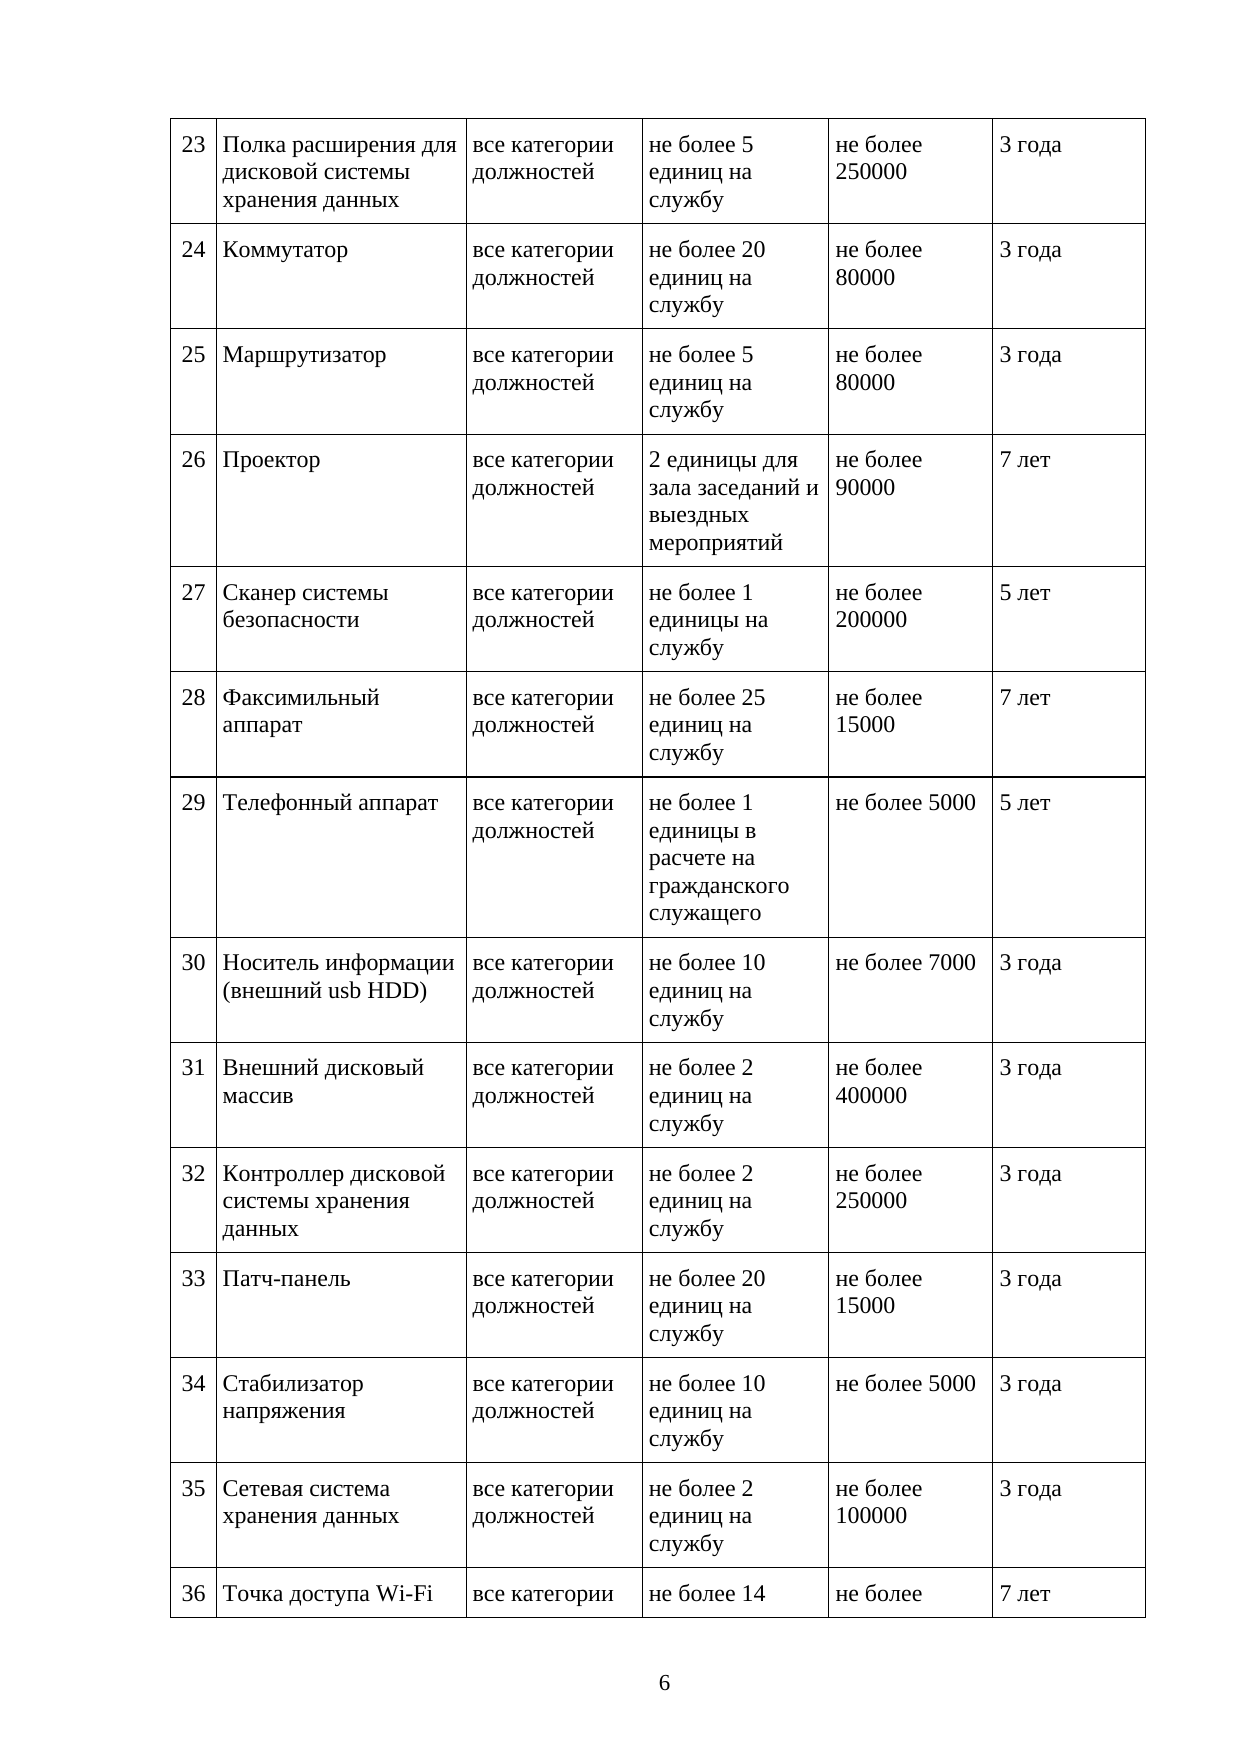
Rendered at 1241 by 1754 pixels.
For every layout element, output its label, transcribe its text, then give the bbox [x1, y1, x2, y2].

table_cell не более 5000 [829, 778, 992, 937]
table_cell все категории должностей [467, 567, 642, 671]
table_cell все категории должностей [467, 224, 642, 328]
table_cell не более 15000 [829, 1253, 992, 1357]
table_cell Факсимильный аппарат [217, 672, 466, 776]
table_cell не более 10 единиц на службу [643, 1358, 828, 1462]
table_cell 26 [171, 435, 216, 566]
table_cell не более 20 единиц на службу [643, 224, 828, 328]
table_cell 25 [171, 329, 216, 433]
table_cell не более 250000 [829, 119, 992, 223]
table_cell все категории должностей [467, 1358, 642, 1462]
table_cell не более 400000 [829, 1043, 992, 1147]
table_cell 34 [171, 1358, 216, 1462]
table_cell не более 100000 [829, 1463, 992, 1567]
table_cell не более 80000 [829, 224, 992, 328]
table_cell Точка доступа Wi-Fi [217, 1568, 466, 1617]
table_cell 36 [171, 1568, 216, 1617]
table_cell 35 [171, 1463, 216, 1567]
table_cell 3 года [993, 1043, 1145, 1147]
table_cell 31 [171, 1043, 216, 1147]
table_cell Сканер системы безопасности [217, 567, 466, 671]
table_cell все категории должностей [467, 435, 642, 566]
table_cell 3 года [993, 1358, 1145, 1462]
table_cell все категории должностей [467, 1043, 642, 1147]
table_cell все категории должностей [467, 1253, 642, 1357]
table_cell все категории должностей [467, 778, 642, 937]
table_cell Коммутатор [217, 224, 466, 328]
table_cell Телефонный аппарат [217, 778, 466, 937]
table_cell 2 единицы для зала заседаний и выездных мероприятий [643, 435, 828, 566]
table_cell 24 [171, 224, 216, 328]
table_cell 7 лет [993, 672, 1145, 776]
table_cell 33 [171, 1253, 216, 1357]
table_cell не более 250000 [829, 1148, 992, 1252]
table_cell не более 90000 [829, 435, 992, 566]
table_cell не более 15000 [829, 672, 992, 776]
table_cell не более 5 единиц на службу [643, 329, 828, 433]
table_cell 3 года [993, 1148, 1145, 1252]
table_cell не более 5000 [829, 1358, 992, 1462]
table_cell 5 лет [993, 567, 1145, 671]
table_cell 3 года [993, 938, 1145, 1042]
table_cell не более 80000 [829, 329, 992, 433]
table_cell не более 10 единиц на службу [643, 938, 828, 1042]
table_cell не более 2 единиц на службу [643, 1148, 828, 1252]
table_cell 23 [171, 119, 216, 223]
table_cell не более 7000 [829, 938, 992, 1042]
table_cell 3 года [993, 1253, 1145, 1357]
table_cell 27 [171, 567, 216, 671]
table_cell Внешний дисковый массив [217, 1043, 466, 1147]
table_cell Носитель информации (внешний usb HDD) [217, 938, 466, 1042]
table_cell не более 9000,00 [829, 1568, 992, 1617]
table_cell 7 лет [993, 435, 1145, 566]
table_cell не более 2 единиц на службу [643, 1463, 828, 1567]
table_cell не более 2 единиц на службу [643, 1043, 828, 1147]
table_cell Маршрутизатор [217, 329, 466, 433]
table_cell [467, 119, 642, 223]
table_cell не более 20 единиц на службу [643, 1253, 828, 1357]
table_cell 5 лет [993, 778, 1145, 937]
table_cell все категории должностей [467, 938, 642, 1042]
table_cell 28 [171, 672, 216, 776]
table_cell 7 лет [993, 1568, 1145, 1617]
table_cell Стабилизатор напряжения [217, 1358, 466, 1462]
table_cell Контроллер дисковой системы хранения данных [217, 1148, 466, 1252]
table_cell все категории должностей [467, 329, 642, 433]
table_cell не более 5 единиц на службу [643, 119, 828, 223]
table_cell все категории должностей [467, 672, 642, 776]
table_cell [643, 1568, 828, 1617]
table_cell 3 года [993, 119, 1145, 223]
table_cell 3 года [993, 329, 1145, 433]
table_cell не более 1 единицы на службу [643, 567, 828, 671]
table_cell Проектор [217, 435, 466, 566]
table_cell Патч-панель [217, 1253, 466, 1357]
table_cell все категории должностей [467, 1148, 642, 1252]
table_cell Полка расширения для дисковой системы хранения данных [217, 119, 466, 223]
table_cell все категории должностей [467, 1463, 642, 1567]
table_cell Сетевая система хранения данных [217, 1463, 466, 1567]
table_cell 32 [171, 1148, 216, 1252]
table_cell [467, 1568, 642, 1617]
table_cell 30 [171, 938, 216, 1042]
table_cell 3 года [993, 224, 1145, 328]
table_cell не более 1 единицы в расчете на гражданского служащего [643, 778, 828, 937]
table_cell 3 года [993, 1463, 1145, 1567]
table_cell 29 [171, 778, 216, 937]
table_cell не более 25 единиц на службу [643, 672, 828, 776]
table_cell не более 200000 [829, 567, 992, 671]
